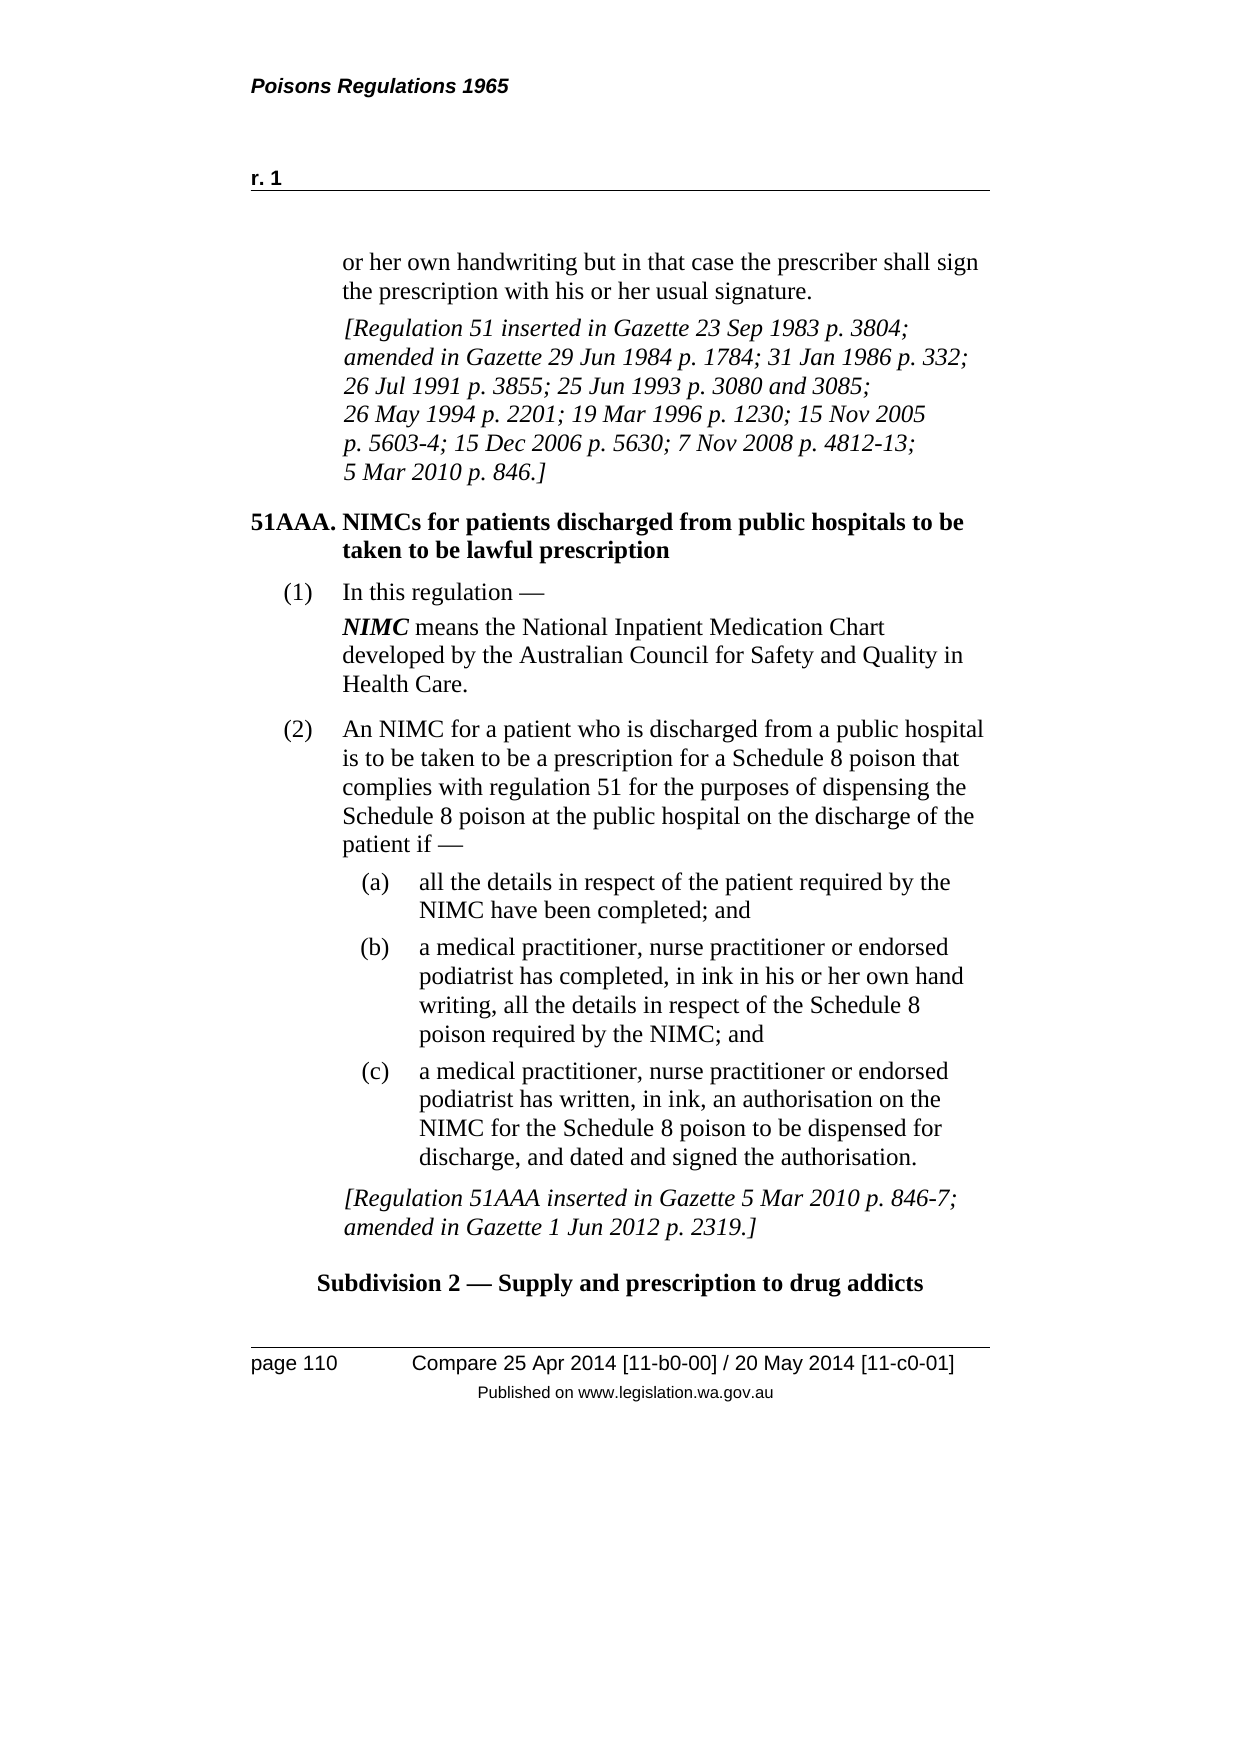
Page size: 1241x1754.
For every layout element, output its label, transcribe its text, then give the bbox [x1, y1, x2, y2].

text (1) In this regulation — [251, 577, 990, 605]
text (c) a medical practitioner, nurse practitioner or endorsed podiatrist has written, in ink, an authorisation on the NIMC for the Schedule 8 poison to be dispensed for discharge, and dated and signed the authorisation. [251, 1056, 990, 1171]
text (2) An NIMC for a patient who is discharged from a public hospital is to be taken to be a prescription for a Schedule 8 poison that complies with regulation 51 for the purposes of dispensing the Schedule 8 poison at the public hospital on the discharge of the patient if — [251, 714, 990, 858]
text (a) all the details in respect of the patient required by the NIMC have been completed; and [251, 867, 990, 924]
text (b) a medical practitioner, nurse practitioner or endorsed podiatrist has completed, in ink in his or her own hand writing, all the details in respect of the Schedule 8 poison required by the NIMC; and [251, 932, 990, 1047]
text [Regulation 51AAA inserted in Gazette 5 Mar 2010 p. 846-7; amended in Gazette 1 Jun 2012 p. 2319.] [251, 1183, 990, 1241]
text [Regulation 51 inserted in Gazette 23 Sep 1983 p. 3804; amended in Gazette 29 Jun 1984 p. 1784; 31 Jan 1986 p. 332; 26 Jul 1991 p. 3855; 25 Jun 1993 p. 3080 and 3085; 26 May 1994 p. 2201; 19 Mar 1996 p. 1230; 15 Nov 2005 p. 5603-4; 15 Dec 2006 p. 5630; 7 Nov 2008 p. 4812-13; 5 Mar 2010 p. 846.] [251, 313, 990, 486]
subtitle 51AAA. NIMCs for patients discharged from public hospitals to be taken to be lawful prescription [251, 507, 990, 564]
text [251, 247, 990, 305]
text NIMC means the National Inpatient Medication Chart developed by the Australian Council for Safety and Quality in Health Care. [251, 612, 990, 698]
subtitle Subdivision 2 — Supply and prescription to drug addicts [251, 1268, 990, 1297]
